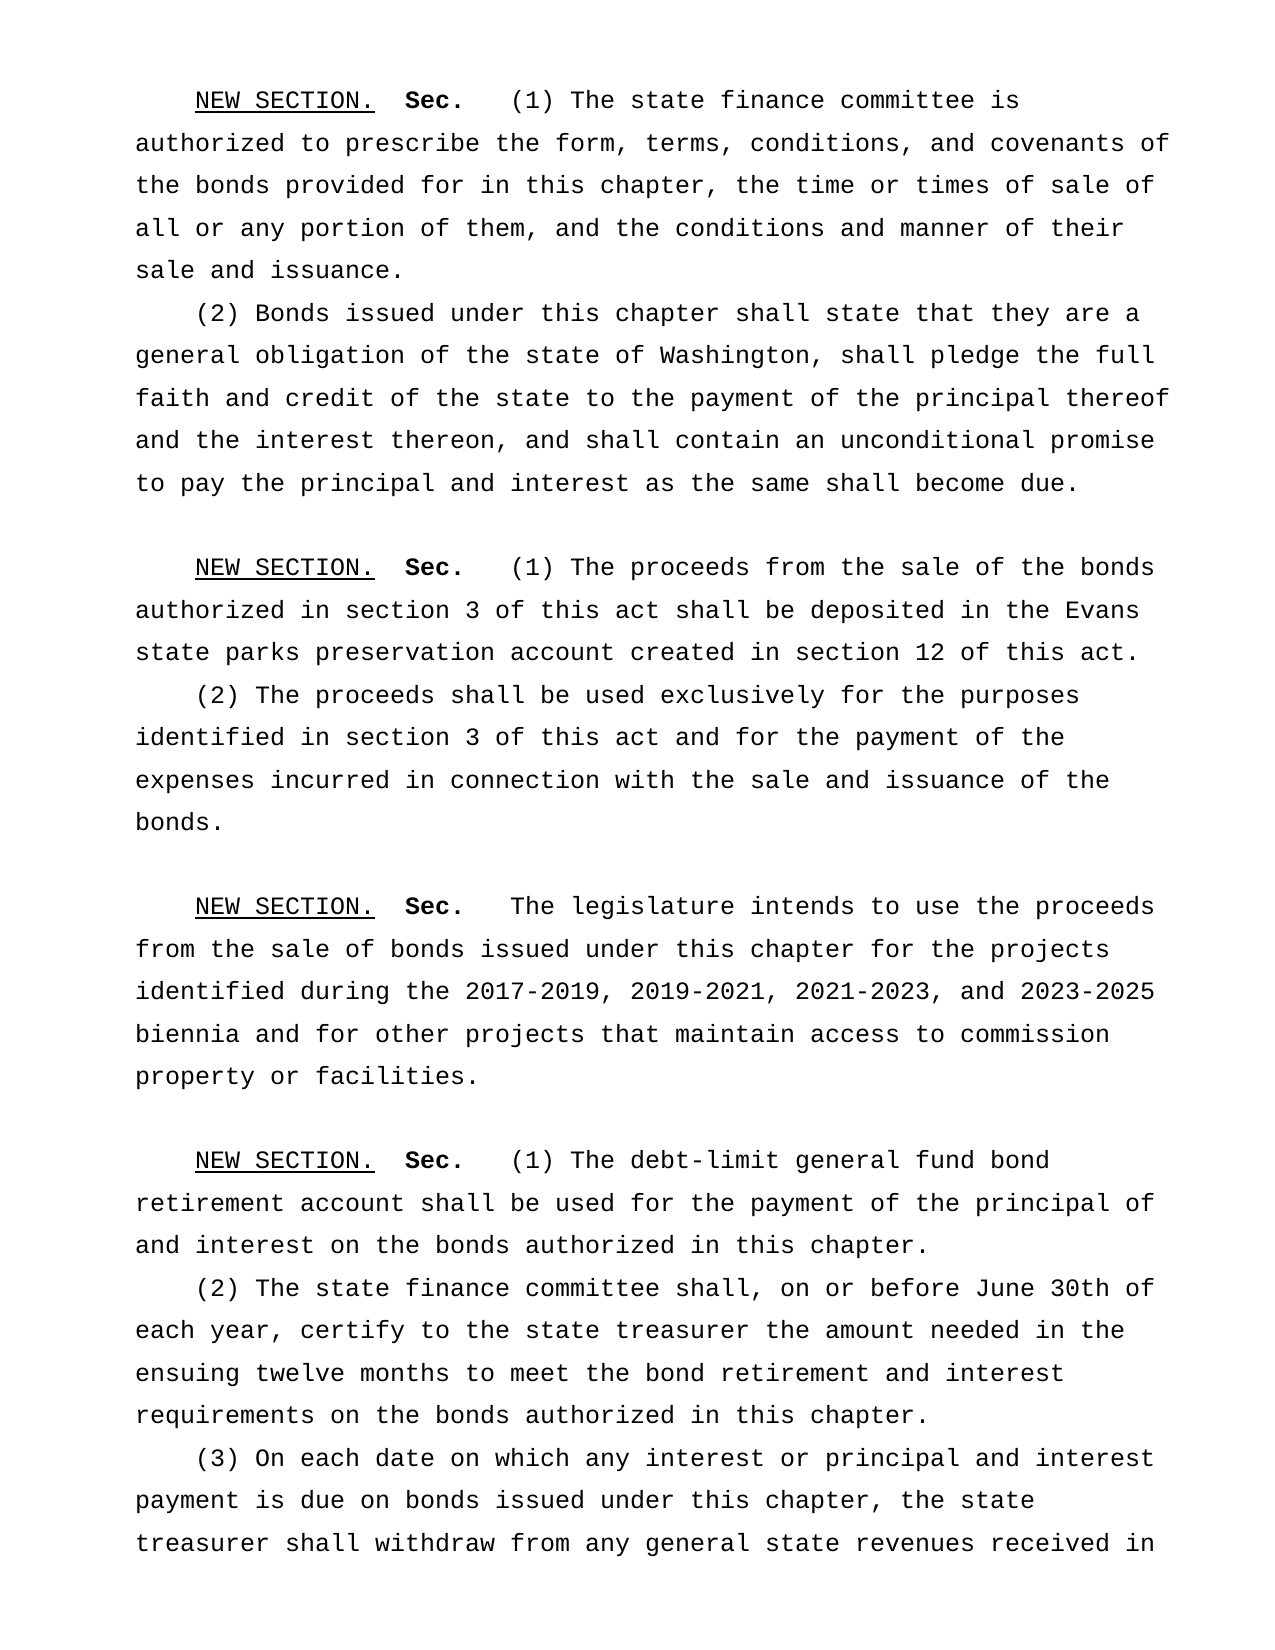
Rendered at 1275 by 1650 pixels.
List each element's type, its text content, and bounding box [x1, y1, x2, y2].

text NEW SECTION. Sec. (1) The proceeds from the sale of the bonds authorized in section 3 of this act shall be deposited in the Evans state parks preservation account created in section 12 of this act. [135, 542, 1170, 669]
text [135, 1432, 1170, 1560]
text NEW SECTION. Sec. (1) The debt-limit general fund bond retirement account shall be used for the payment of the principal of and interest on the bonds authorized in this chapter. [135, 1135, 1170, 1262]
text (2) The state finance committee shall, on or before June 30th of each year, certify to the state treasurer the amount needed in the ensuing twelve months to meet the bond retirement and interest requirements on the bonds authorized in this chapter. [135, 1262, 1170, 1432]
text (2) The proceeds shall be used exclusively for the purposes identified in section 3 of this act and for the payment of the expenses incurred in connection with the sale and issuance of the bonds. [135, 669, 1170, 839]
text NEW SECTION. Sec. The legislature intends to use the proceeds from the sale of bonds issued under this chapter for the projects identified during the 2017-2019, 2019-2021, 2021-2023, and 2023-2025 biennia and for other projects that maintain access to commission property or facilities. [135, 881, 1170, 1093]
text NEW SECTION. Sec. (1) The state finance committee is authorized to prescribe the form, terms, conditions, and covenants of the bonds provided for in this chapter, the time or times of sale of all or any portion of them, and the conditions and manner of their sale and issuance. [135, 75, 1170, 287]
text (2) Bonds issued under this chapter shall state that they are a general obligation of the state of Washington, shall pledge the full faith and credit of the state to the payment of the principal thereof and the interest thereon, and shall contain an unconditional promise to pay the principal and interest as the same shall become due. [135, 287, 1170, 500]
